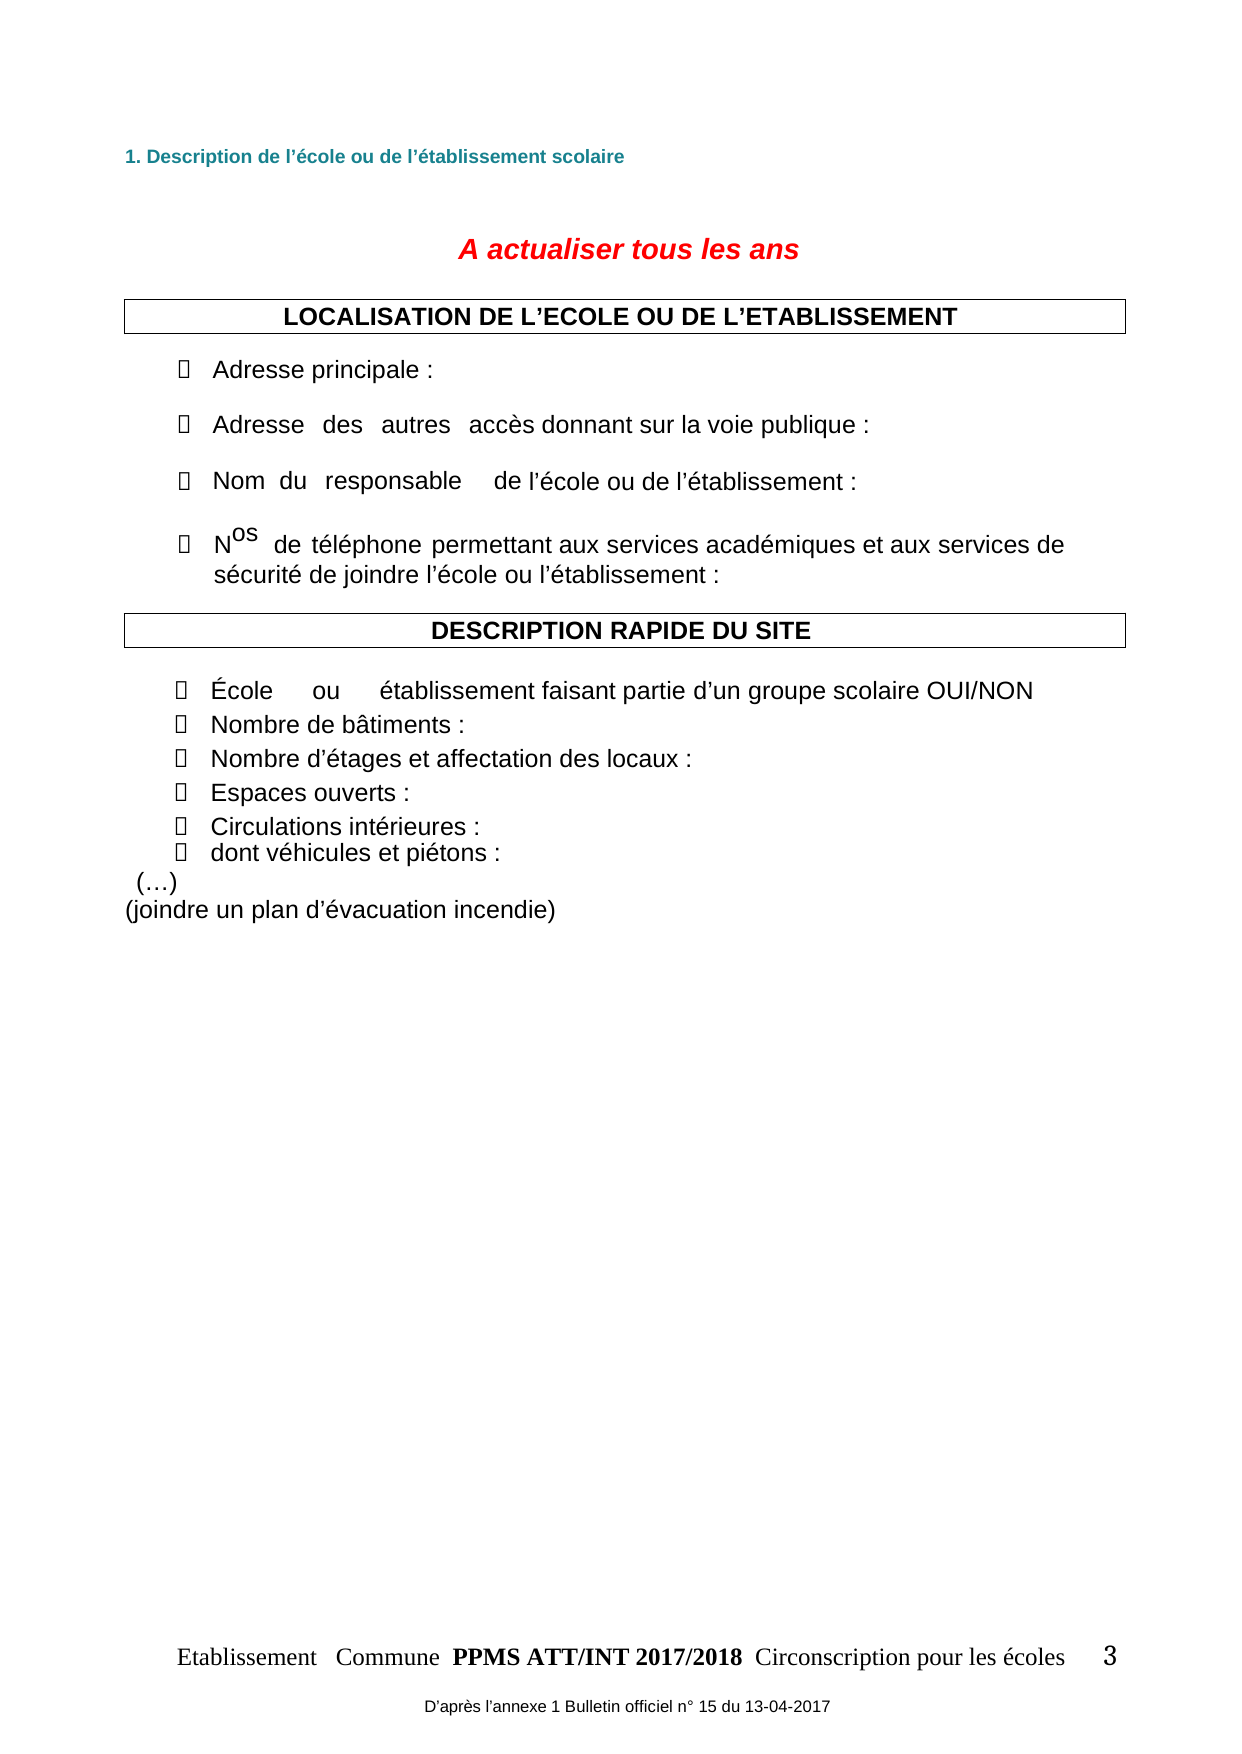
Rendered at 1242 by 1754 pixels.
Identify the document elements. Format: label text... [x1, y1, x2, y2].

subtitle 1. Description de l’école ou de l’établissement scolaire [125, 130, 1117, 168]
text  Circulations intérieures : [173, 809, 1119, 843]
subtitle LOCALISATION DE L’ECOLE OU DE L’ETABLISSEMENT [125, 300, 1125, 333]
text  Adresse principale : [176, 359, 1119, 383]
text A actualiser tous les ans [139, 232, 1119, 266]
text (joindre un plan d’évacuation incendie) [125, 895, 1119, 924]
text  dont véhicules et piétons : [173, 843, 1119, 867]
text  Nombre de bâtiments : [173, 707, 1119, 741]
text  Nom du responsable de l’école ou de l’établissement : [177, 470, 1119, 494]
subtitle DESCRIPTION RAPIDE DU SITE [125, 614, 1125, 647]
text  Nombre d’étages et affectation des locaux : [173, 741, 1119, 775]
text  Espaces ouverts : [173, 775, 1119, 809]
text  École ou établissement faisant partie d’un groupe scolaire OUI/NON [173, 673, 1111, 707]
text  Nos de téléphone permettant aux services académiques et aux services de sécurité de joindre l’école ou l’établissement : [177, 518, 1119, 589]
text  Adresse des autres accès donnant sur la voie publique : [176, 407, 951, 441]
text (…) [136, 867, 1119, 895]
